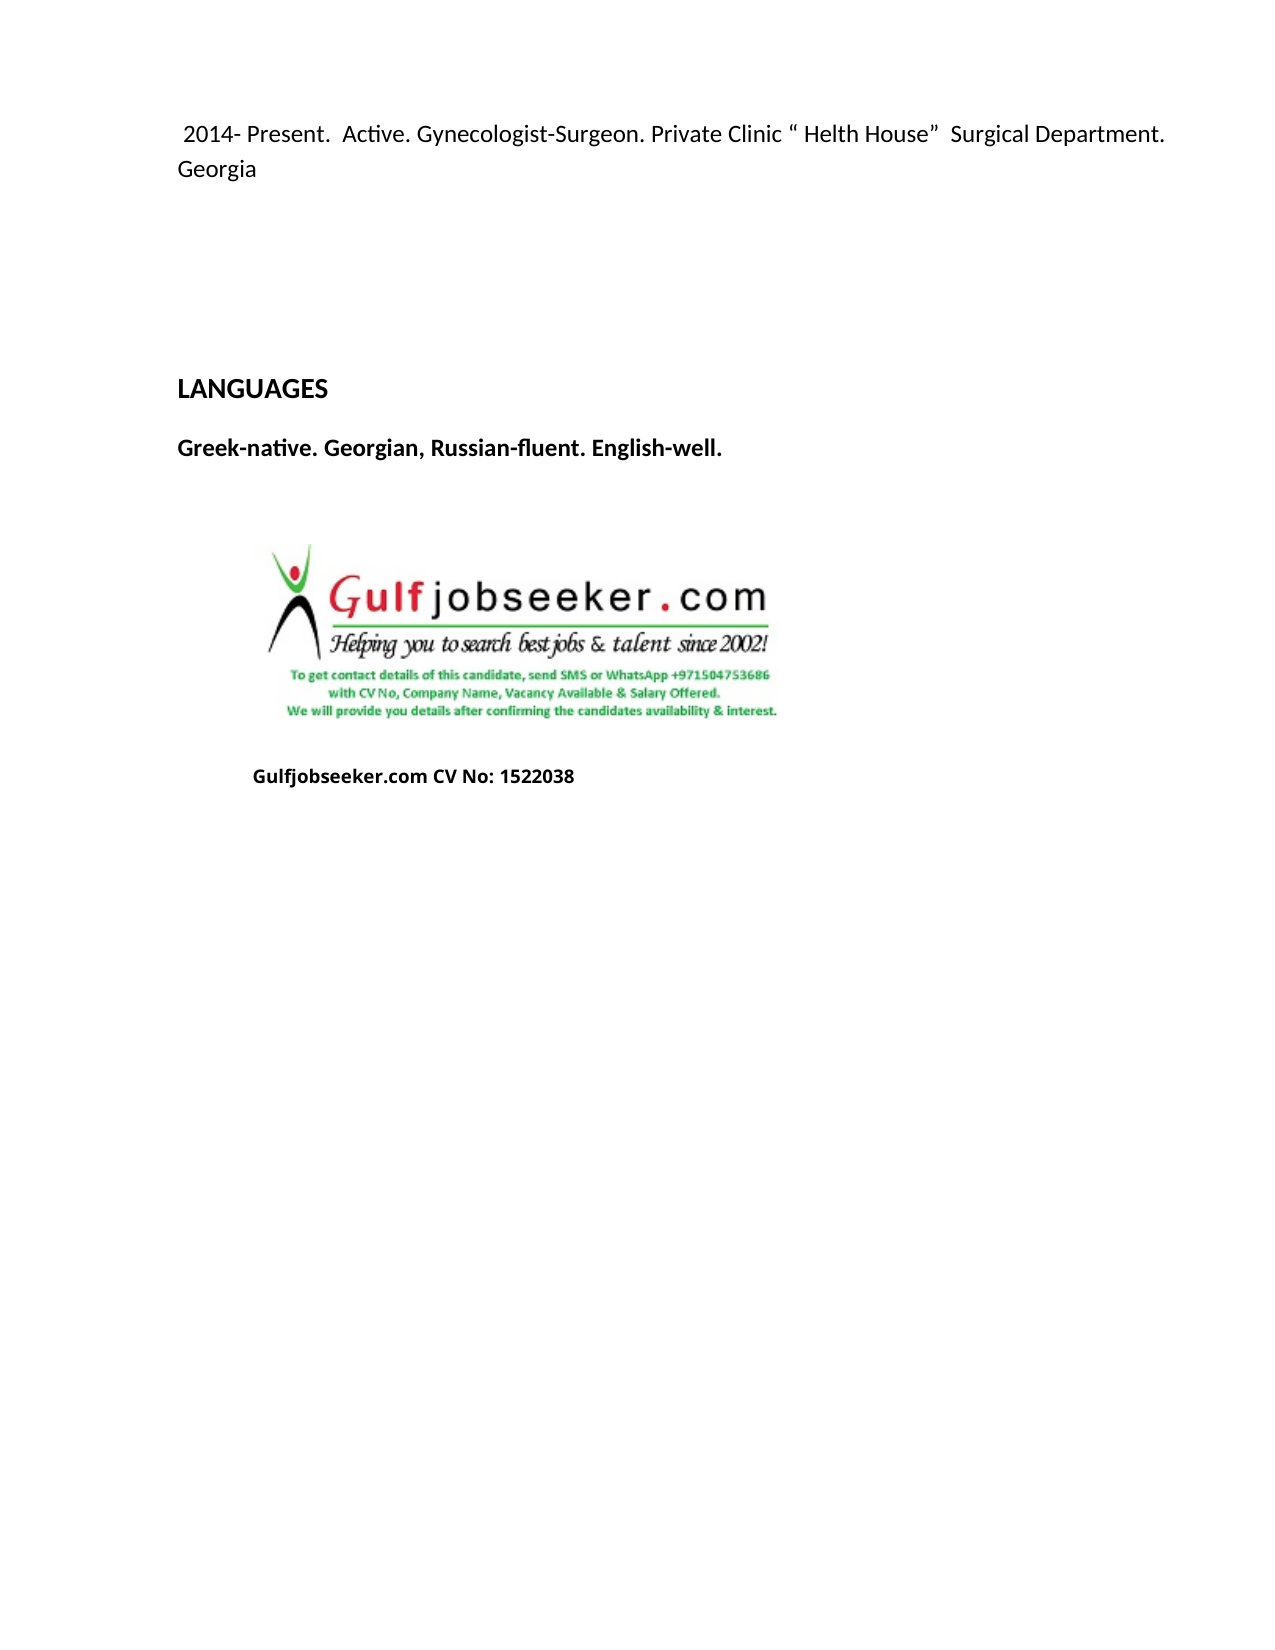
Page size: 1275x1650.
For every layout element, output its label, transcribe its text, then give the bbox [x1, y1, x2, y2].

text 2014- Present. Active. Gynecologist-Surgeon. Private Clinic “ Helth House” Surgical Department. Georgia [177, 118, 1186, 184]
text Greek-native. Georgian, Russian-fluent. English-well. [177, 432, 1186, 463]
text LANGUAGES [177, 371, 1186, 406]
picture [252, 544, 800, 739]
text Gulfjobseeker.com CV No: 1522038 [177, 764, 1186, 789]
